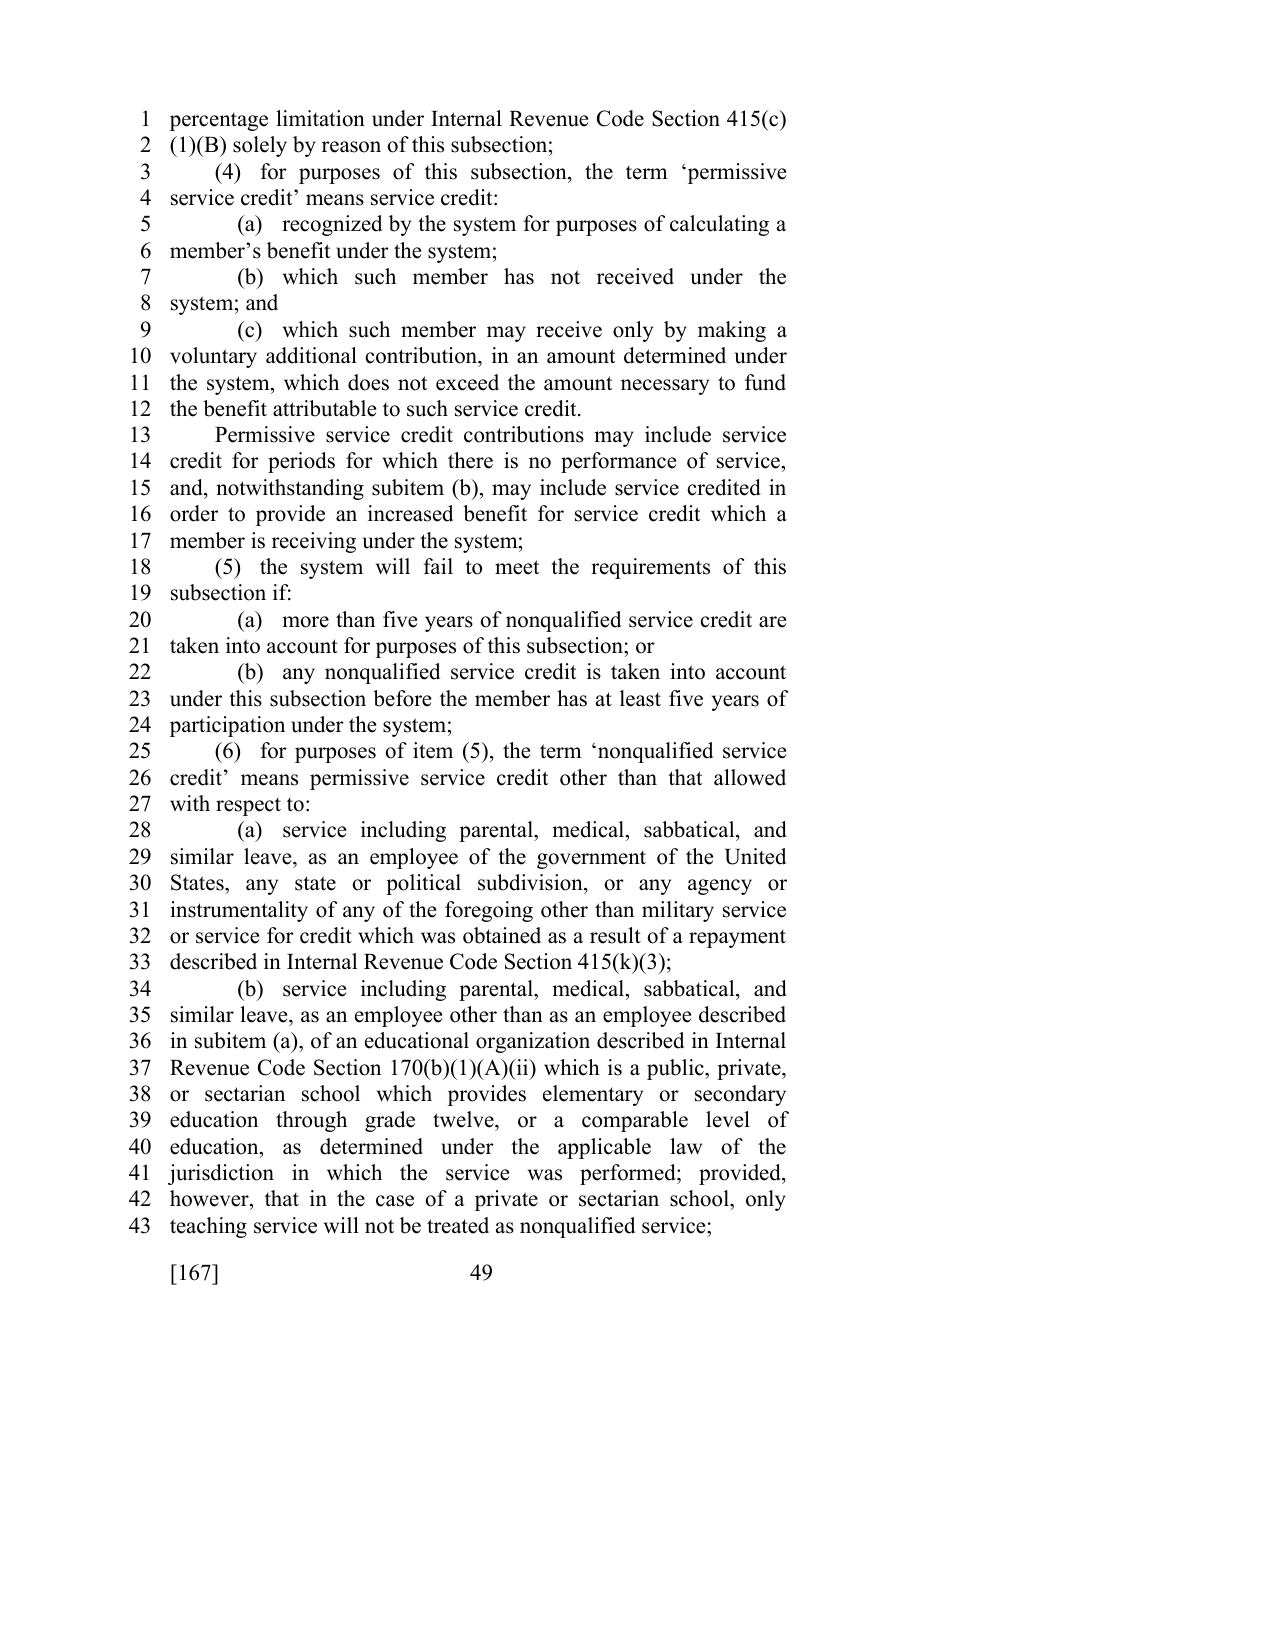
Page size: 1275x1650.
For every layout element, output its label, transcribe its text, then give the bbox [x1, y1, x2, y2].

text (5) the system will fail to meet the requirements of this subsection if: [169, 553, 787, 606]
text (a) more than five years of nonqualified service credit are taken into account for purposes of this subsection; or [169, 606, 787, 658]
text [169, 105, 787, 158]
text (b) which such member has not received under the system; and [169, 263, 787, 316]
text (a) recognized by the system for purposes of calculating a member’s benefit under the system; [169, 210, 787, 263]
text (b) service including parental, medical, sabbatical, and similar leave, as an employee other than as an employee described in subitem (a), of an educational organization described in Internal Revenue Code Section 170(b)(1)(A)(ii) which is a public, private, or sectarian school which provides elementary or secondary education through grade twelve, or a comparable level of education, as determined under the applicable law of the jurisdiction in which the service was performed; provided, however, that in the case of a private or sectarian school, only teaching service will not be treated as nonqualified service; [169, 975, 787, 1238]
text (4) for purposes of this subsection, the term ‘permissive service credit’ means service credit: [169, 158, 787, 210]
text (c) which such member may receive only by making a voluntary additional contribution, in an amount determined under the system, which does not exceed the amount necessary to fund the benefit attributable to such service credit. [169, 316, 787, 421]
text (6) for purposes of item (5), the term ‘nonqualified service credit’ means permissive service credit other than that allowed with respect to: [169, 737, 787, 817]
text Permissive service credit contributions may include service credit for periods for which there is no performance of service, and, notwithstanding subitem (b), may include service credited in order to provide an increased benefit for service credit which a member is receiving under the system; [169, 421, 787, 553]
text (a) service including parental, medical, sabbatical, and similar leave, as an employee of the government of the United States, any state or political subdivision, or any agency or instrumentality of any of the foregoing other than military service or service for credit which was obtained as a result of a repayment described in Internal Revenue Code Section 415(k)(3); [169, 817, 787, 975]
text (b) any nonqualified service credit is taken into account under this subsection before the member has at least five years of participation under the system; [169, 658, 787, 737]
